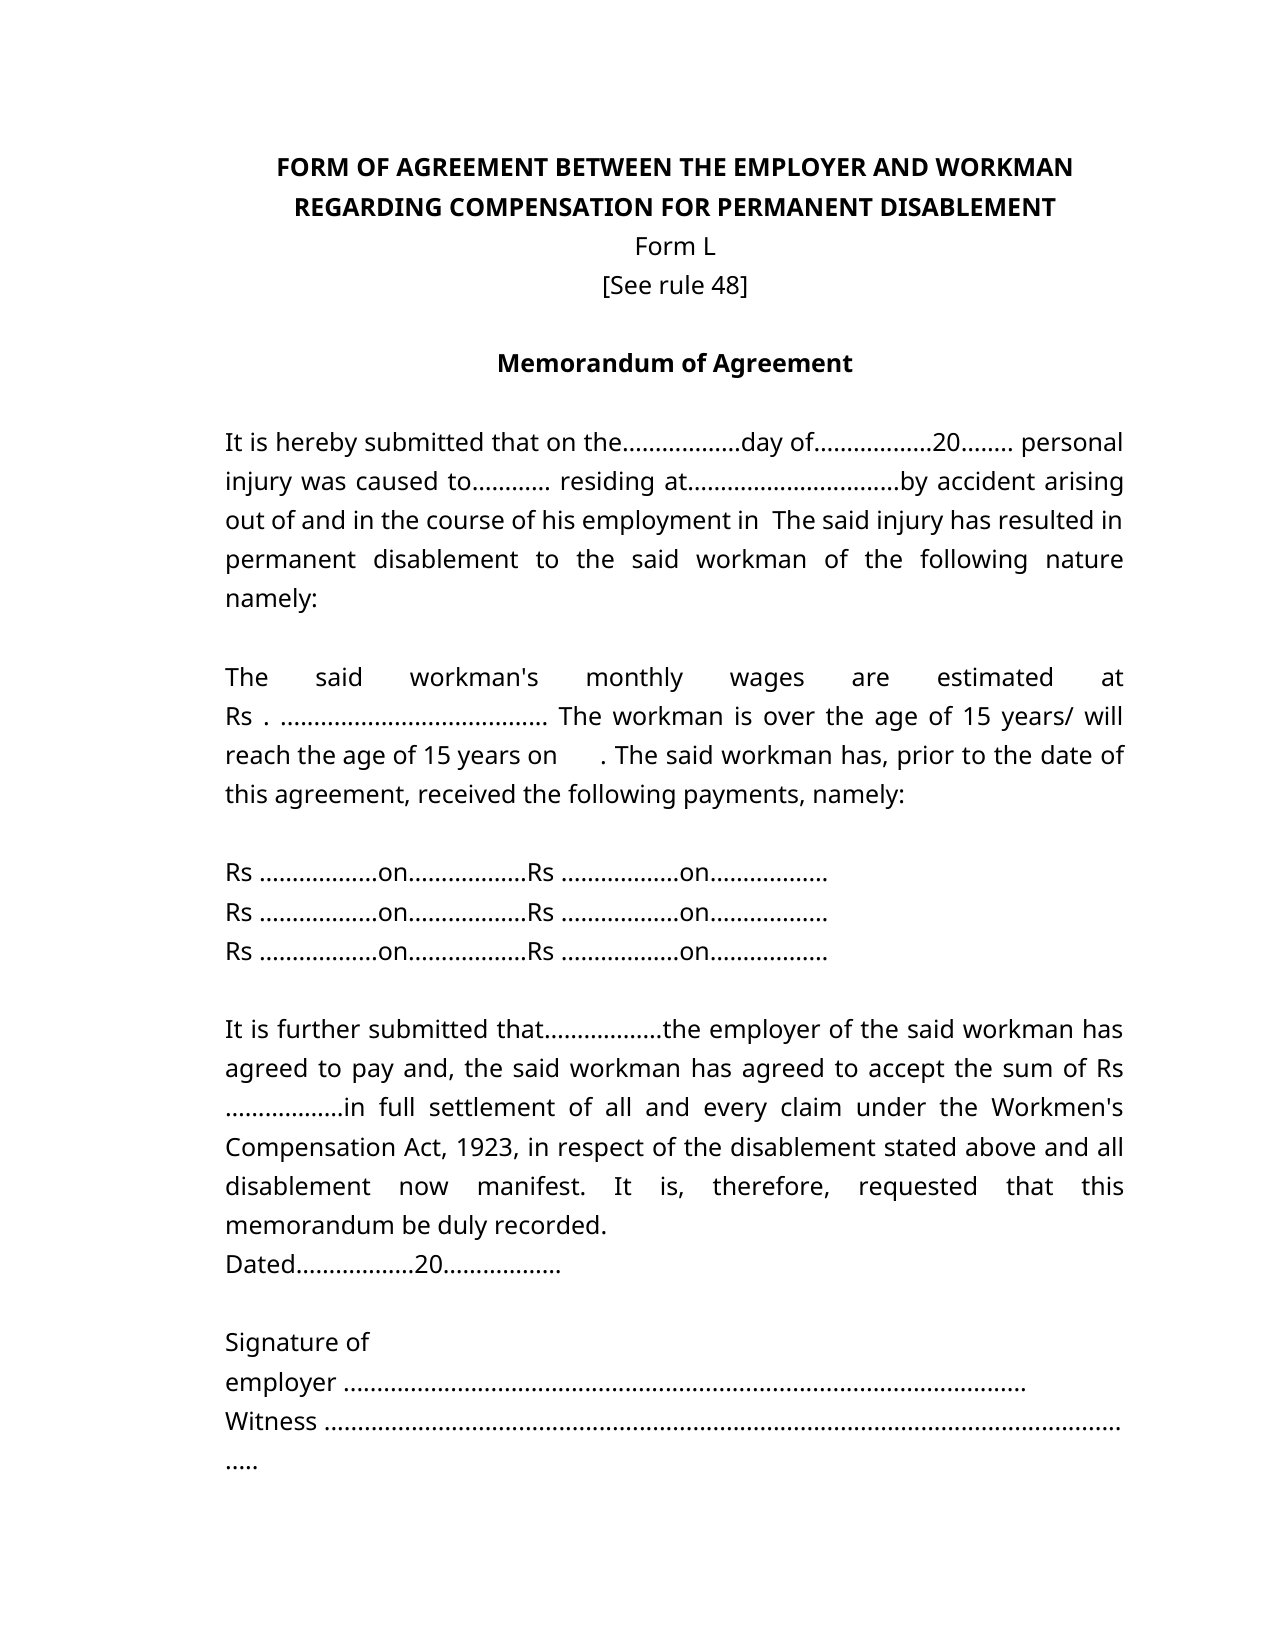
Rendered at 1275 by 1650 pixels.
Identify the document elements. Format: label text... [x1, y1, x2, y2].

text Rs ………………on………………Rs ………………on……………… [225, 933, 1125, 967]
text Dated………………20……………… [225, 1247, 1125, 1281]
text It is hereby submitted that on the………………day of………………20…….. personal injury was caused to………… residing at………………..............by accident arising out of and in the course of his employment in The said injury has resulted in permanent disablement to the said workman of the following nature namely: [225, 424, 1125, 615]
text It is further submitted that………………the employer of the said workman has agreed to pay and, the said workman has agreed to accept the sum of Rs ………………in full settlement of all and every claim under the Workmen's Compensation Act, 1923, in respect of the disablement stated above and all disablement now manifest. It is, therefore, requested that this memorandum be duly recorded. [225, 1012, 1125, 1242]
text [225, 1403, 1125, 1477]
text FORM OF AGREEMENT BETWEEN THE EMPLOYER AND WORKMAN REGARDING COMPENSATION FOR PERMANENT DISABLEMENT [225, 150, 1125, 223]
text Rs ………………on………………Rs ………………on……………… [225, 894, 1125, 928]
text Rs ………………on………………Rs ………………on……………… [225, 855, 1125, 889]
text Memorandum of Agreement [225, 346, 1125, 380]
text The said workman's monthly wages are estimated at Rs . ........................................ The workman is over the age of 15 years/ will reach the age of 15 years on . The said workman has, prior to the date of this agreement, received the following payments, namely: [225, 659, 1125, 811]
text Form L [225, 228, 1125, 262]
text [See rule 48] [225, 267, 1125, 302]
text Signature of employer ...................................................................................................... [225, 1325, 1125, 1398]
